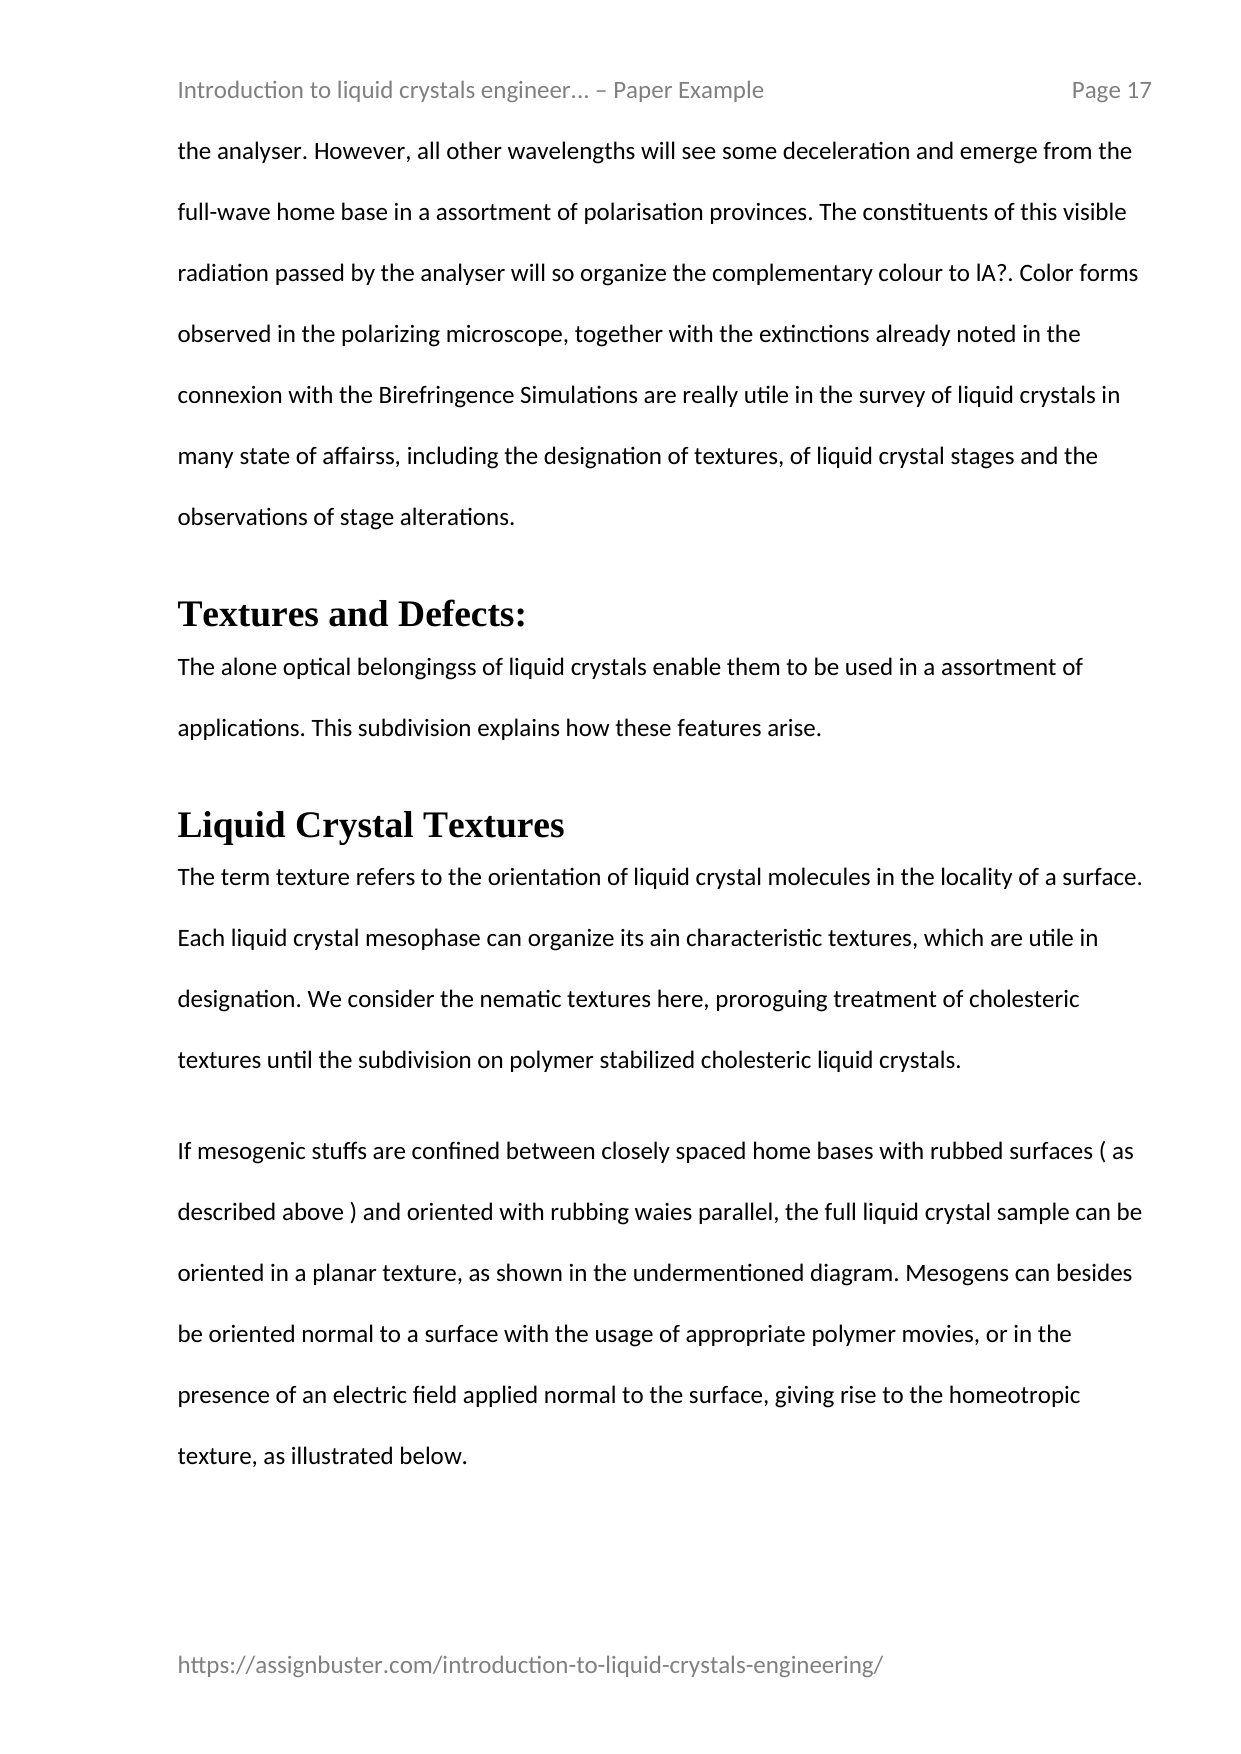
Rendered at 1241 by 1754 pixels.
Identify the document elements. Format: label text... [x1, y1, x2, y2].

text The alone optical belongingss of liquid crystals enable them to be used in a assortment of applications. This subdivision explains how these features arise. [177, 651, 1152, 742]
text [177, 135, 1152, 532]
subtitle Textures and Defects: [177, 592, 1152, 635]
text The term texture refers to the orientation of liquid crystal molecules in the locality of a surface. Each liquid crystal mesophase can organize its ain characteristic textures, which are utile in designation. We consider the nematic textures here, proroguing treatment of cholesteric textures until the subdivision on polymer stabilized cholesteric liquid crystals. [177, 861, 1152, 1075]
subtitle Liquid Crystal Textures [177, 802, 1152, 845]
text If mesogenic stuffs are confined between closely spaced home bases with rubbed surfaces ( as described above ) and oriented with rubbing waies parallel, the full liquid crystal sample can be oriented in a planar texture, as shown in the undermentioned diagram. Mesogens can besides be oriented normal to a surface with the usage of appropriate polymer movies, or in the presence of an electric field applied normal to the surface, giving rise to the homeotropic texture, as illustrated below. [177, 1135, 1152, 1471]
